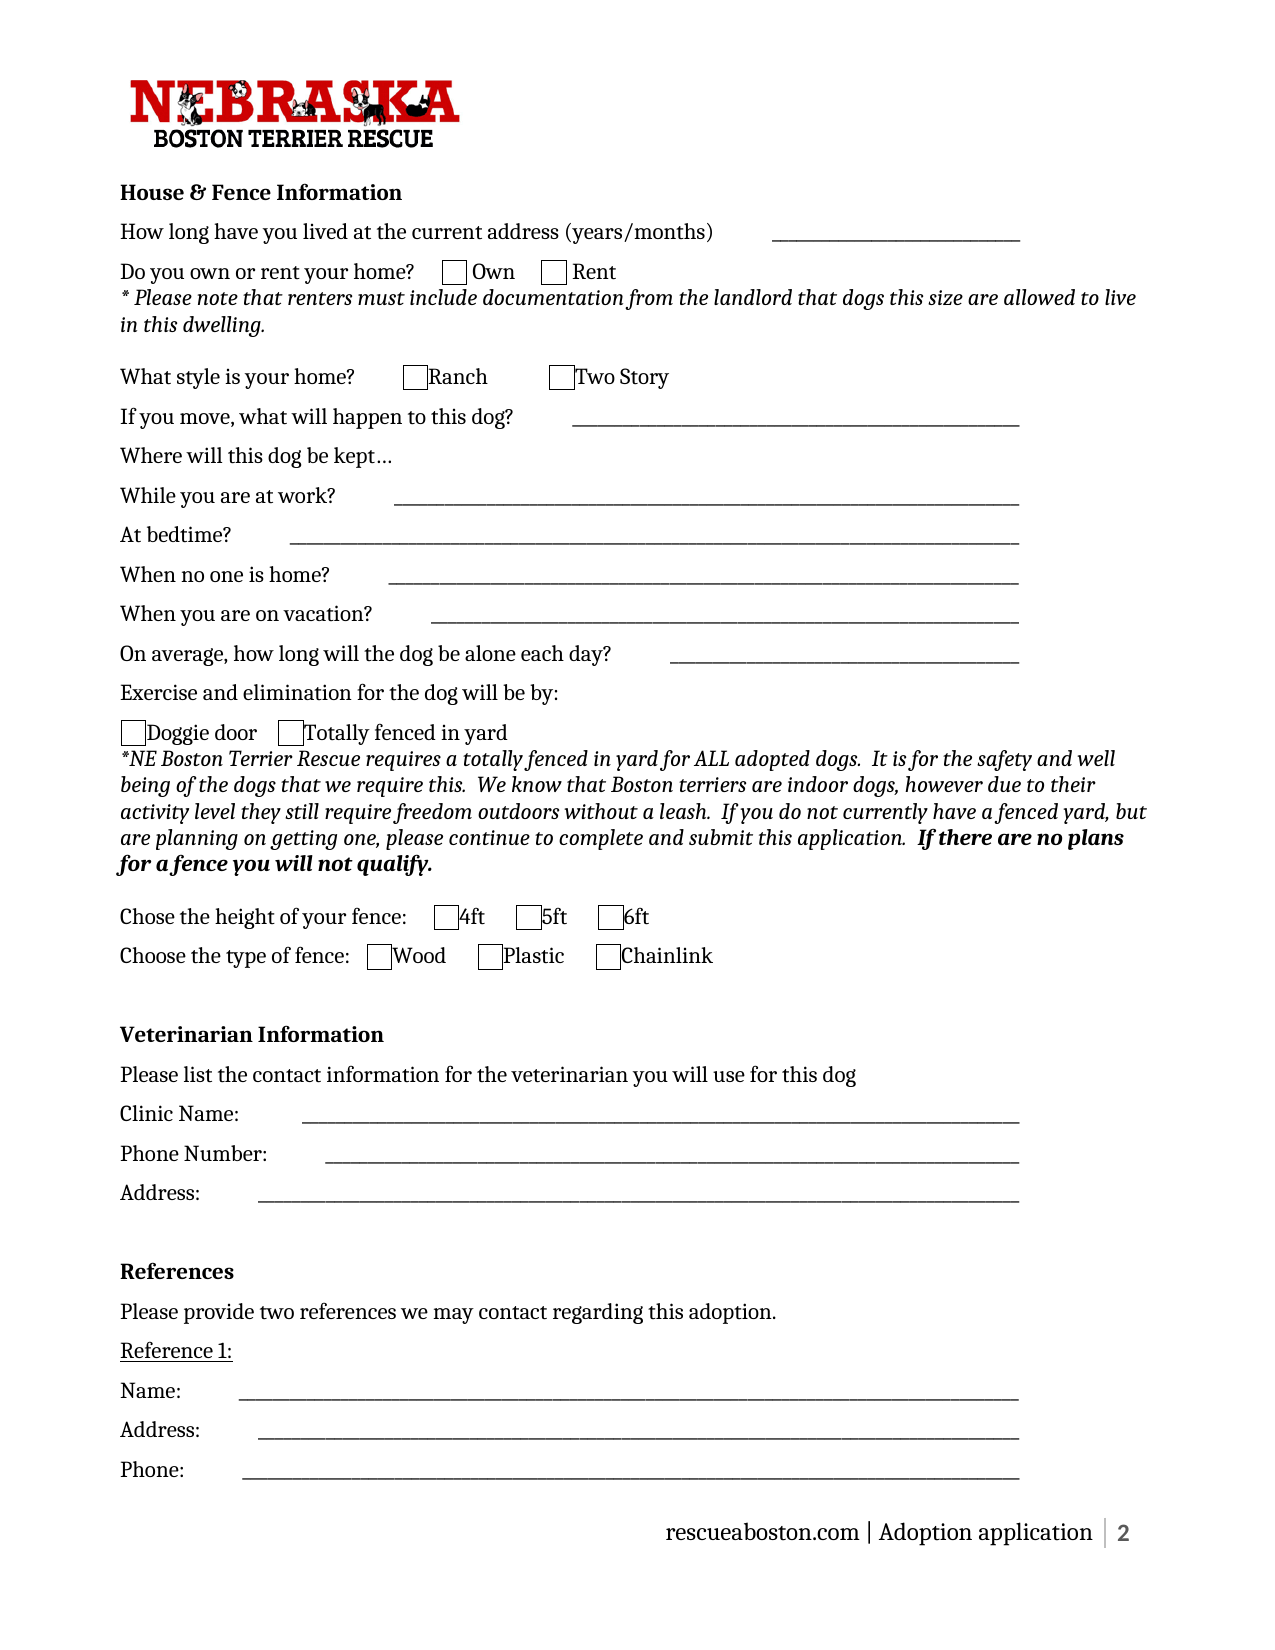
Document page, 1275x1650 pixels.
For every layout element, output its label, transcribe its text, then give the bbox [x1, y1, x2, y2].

text Choose the type of fence: Wood Plastic Chainlink [120, 943, 1155, 970]
text When you are on vacation? [120, 601, 1155, 627]
text Address: [120, 1180, 1155, 1207]
text Veterinarian Information [120, 1022, 1155, 1049]
text Please provide two references we may contact regarding this adoption. [120, 1299, 1155, 1325]
text Chose the height of your fence: 4ft 5ft 6ft [120, 904, 1155, 930]
text * Please note that renters must include documentation from the landlord that dogs this size are allowed to live in this dwelling. [120, 285, 1155, 338]
text Doggie door Totally fenced in yard [120, 719, 1155, 746]
text How long have you lived at the current address (years/months) [120, 219, 1155, 246]
text Clinic Name: [120, 1101, 1155, 1128]
picture [120, 75, 466, 151]
text At bedtime? [120, 522, 1155, 548]
text Please list the contact information for the veterinarian you will use for this dog [120, 1062, 1155, 1088]
text While you are at work? [120, 482, 1155, 509]
text When no one is home? [120, 561, 1155, 588]
text What style is your home? Ranch Two Story [120, 364, 1155, 390]
text Address: [120, 1417, 1155, 1443]
text Phone: [120, 1457, 1155, 1483]
text House & Fence Information [120, 180, 1155, 206]
text Exercise and elimination for the dog will be by: [120, 680, 1155, 706]
text Name: [120, 1378, 1155, 1404]
text On average, how long will the dog be alone each day? [120, 640, 1155, 667]
text Phone Number: [120, 1141, 1155, 1167]
text *NE Boston Terrier Rescue requires a totally fenced in yard for ALL adopted dogs. It is for the safety and well being of the dogs that we require this. We know that Boston terriers are indoor dogs, however due to their activity level they still require freedom outdoors without a leash. If you do not currently have a fenced yard, but are planning on getting one, please continue to complete and submit this application. If there are no plans for a fence you will not qualify. [120, 746, 1155, 877]
text Where will this dog be kept… [120, 443, 1155, 469]
text References [120, 1259, 1155, 1286]
text Do you own or rent your home? Own Rent [120, 259, 1155, 285]
text Reference 1: [120, 1338, 1155, 1364]
text If you move, what will happen to this dog? [120, 403, 1155, 430]
